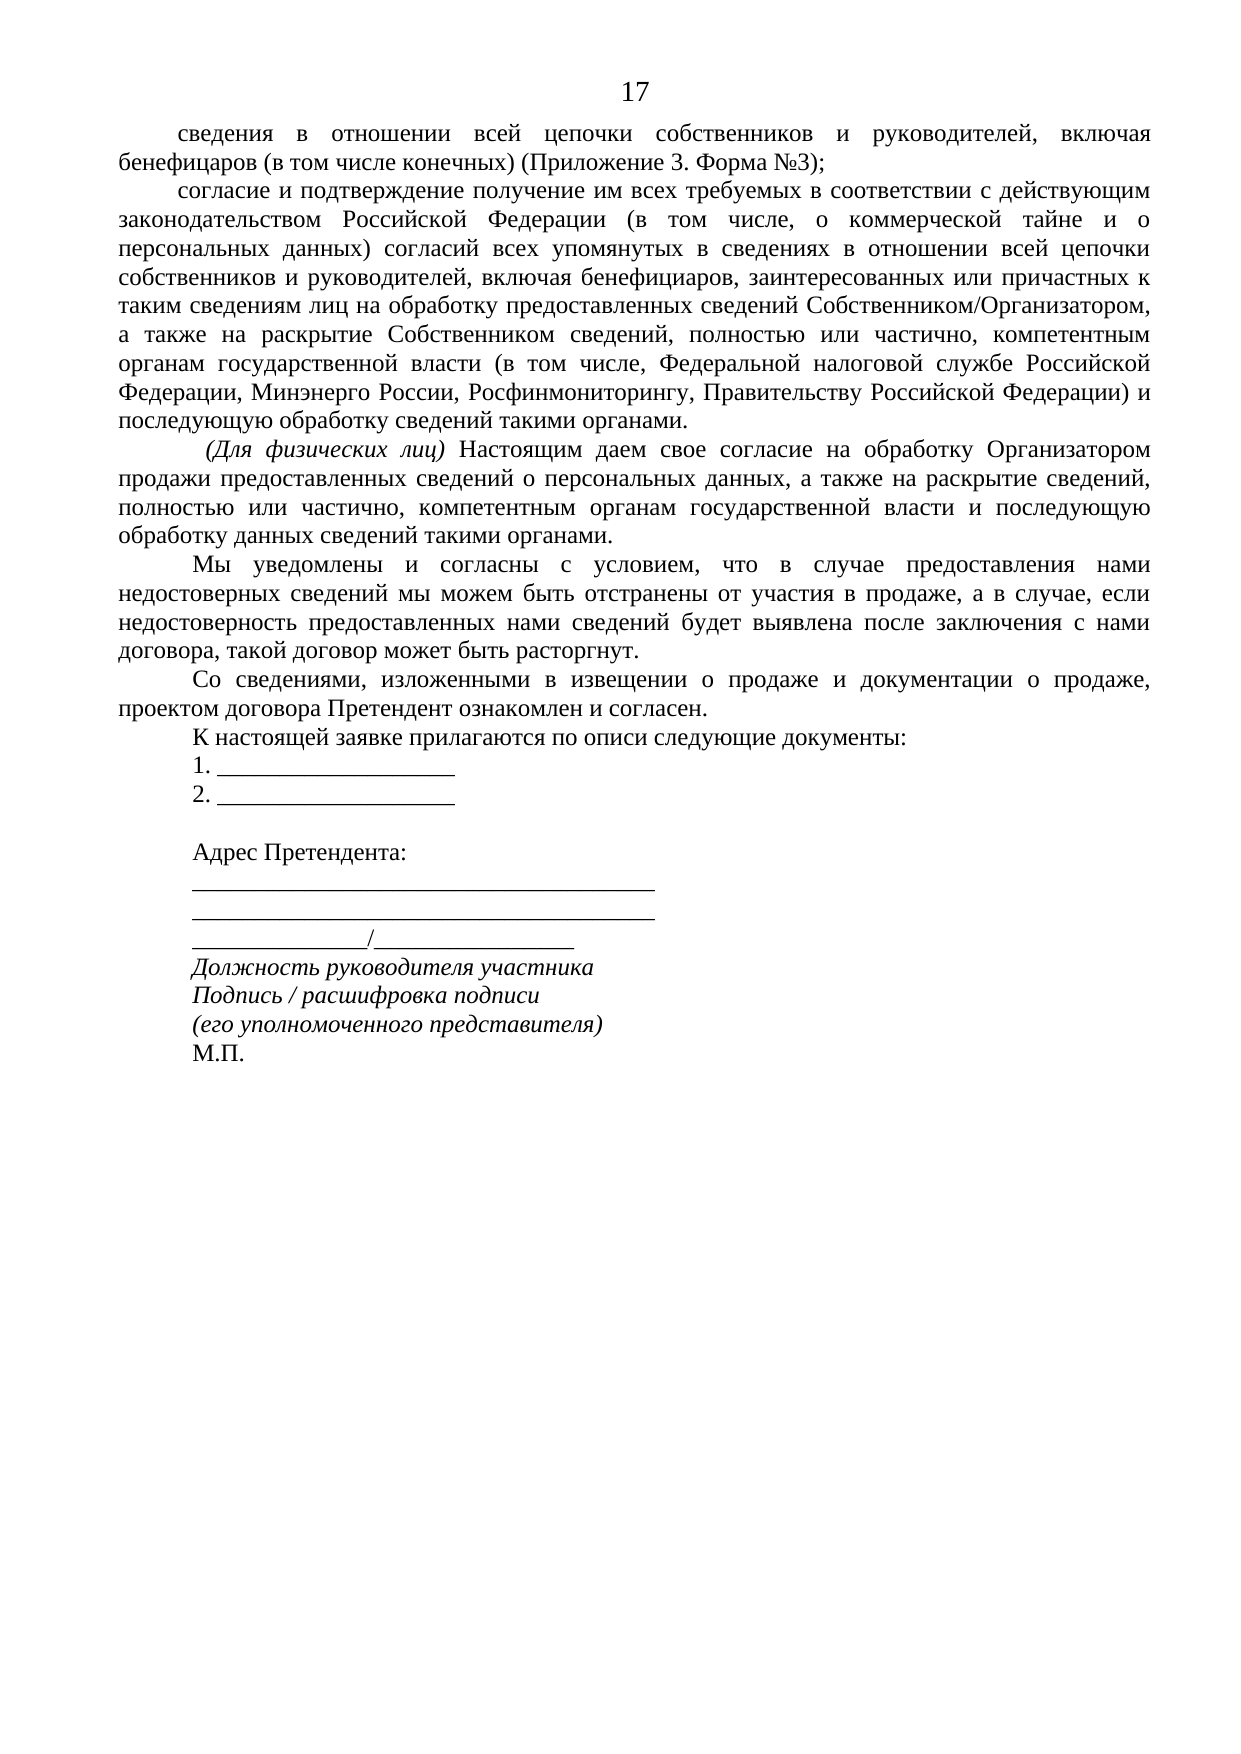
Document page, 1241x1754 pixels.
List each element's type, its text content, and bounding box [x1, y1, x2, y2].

text Подпись / расшифровка подписи [118, 981, 1152, 1009]
text (его уполномоченного представителя) [118, 1009, 1152, 1038]
text М.П. [118, 1038, 1152, 1067]
text Мы уведомлены и согласны с условием, что в случае предоставления нами недостоверных сведений мы можем быть отстранены от участия в продаже, а в случае, если недостоверность предоставленных нами сведений будет выявлена после заключения с нами договора, такой договор может быть расторгнут. [118, 549, 1152, 664]
text сведения в отношении всей цепочки собственников и руководителей, включая бенефицаров (в том числе конечных) (Приложение 3. Форма №3); [118, 118, 1152, 176]
text _____________________________________ [118, 866, 1152, 894]
text 1. ___________________ [118, 751, 1152, 779]
text ______________/________________ [118, 923, 1152, 952]
text согласие и подтверждение получение им всех требуемых в соответствии с действующим законодательством Российской Федерации (в том числе, о коммерческой тайне и о персональных данных) согласий всех упомянутых в сведениях в отношении всей цепочки собственников и руководителей, включая бенефициаров, заинтересованных или причастных к таким сведениям лиц на обработку предоставленных сведений Собственником/Организатором, а также на раскрытие Собственником сведений, полностью или частично, компетентным органам государственной власти (в том числе, Федеральной налоговой службе Российской Федерации, Минэнерго России, Росфинмониторингу, Правительству Российской Федерации) и последующую обработку сведений такими органами. [118, 176, 1152, 434]
text К настоящей заявке прилагаются по описи следующие документы: [118, 722, 1152, 751]
text Должность руководителя участника [118, 952, 1152, 981]
text Адрес Претендента: [118, 837, 1152, 866]
text _____________________________________ [118, 894, 1152, 923]
text (Для физических лиц) Настоящим даем свое согласие на обработку Организатором продажи предоставленных сведений о персональных данных, а также на раскрытие сведений, полностью или частично, компетентным органам государственной власти и последующую обработку данных сведений такими органами. [118, 434, 1152, 549]
text 2. ___________________ [118, 779, 1152, 808]
text Со сведениями, изложенными в извещении о продаже и документации о продаже, проектом договора Претендент ознакомлен и согласен. [118, 664, 1152, 722]
